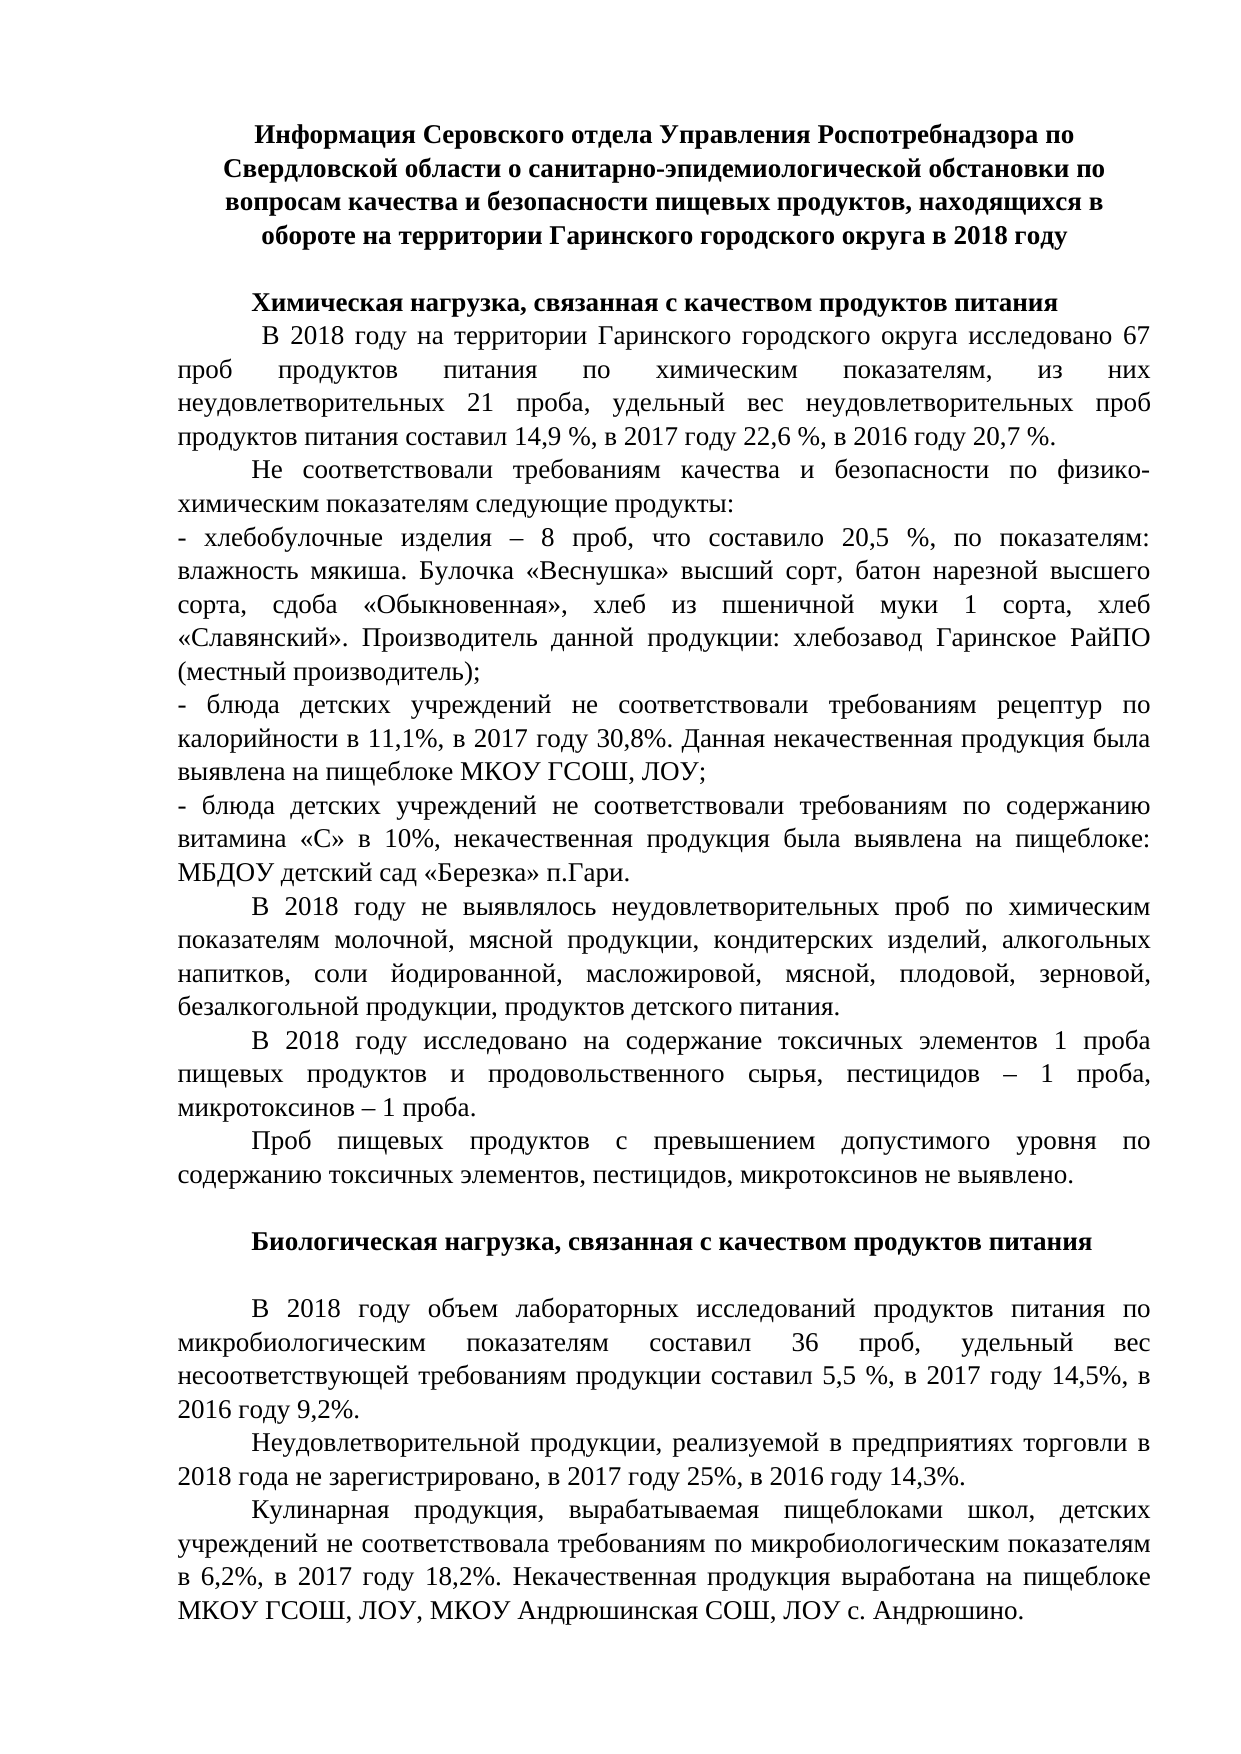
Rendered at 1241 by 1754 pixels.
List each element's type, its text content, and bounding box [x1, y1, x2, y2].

text В 2018 году не выявлялось неудовлетворительных проб по химическим показателям молочной, мясной продукции, кондитерских изделий, алкогольных напитков, соли йодированной, масложировой, мясной, плодовой, зерновой, безалкогольной продукции, продуктов детского питания. [177, 889, 1152, 1021]
text Неудовлетворительной продукции, реализуемой в предприятиях торговли в 2018 года не зарегистрировано, в 2017 году 25%, в 2016 году 14,3%. [177, 1426, 1152, 1491]
text Химическая нагрузка, связанная с качеством продуктов питания [177, 286, 1152, 317]
text Проб пищевых продуктов с превышением допустимого уровня по содержанию токсичных элементов, пестицидов, микротоксинов не выявлено. [177, 1124, 1152, 1189]
text - блюда детских учреждений не соответствовали требованиям рецептур по калорийности в 11,1%, в 2017 году 30,8%. Данная некачественная продукция была выявлена на пищеблоке МКОУ ГСОШ, ЛОУ; [177, 688, 1152, 787]
text В 2018 году объем лабораторных исследований продуктов питания по микробиологическим показателям составил 36 проб, удельный вес несоответствующей требованиям продукции составил 5,5 %, в 2017 году 14,5%, в 2016 году 9,2%. [177, 1292, 1152, 1424]
text - блюда детских учреждений не соответствовали требованиям по содержанию витамина «С» в 10%, некачественная продукция была выявлена на пищеблоке: МБДОУ детский сад «Березка» п.Гари. [177, 789, 1152, 887]
text Биологическая нагрузка, связанная с качеством продуктов питания [177, 1225, 1152, 1256]
text Не соответствовали требованиям качества и безопасности по физико-химическим показателям следующие продукты: [177, 453, 1152, 518]
text В 2018 году исследовано на содержание токсичных элементов 1 проба пищевых продуктов и продовольственного сырья, пестицидов – 1 проба, микротоксинов – 1 проба. [177, 1024, 1152, 1122]
text - хлебобулочные изделия – 8 проб, что составило 20,5 %, по показателям: влажность мякиша. Булочка «Веснушка» высший сорт, батон нарезной высшего сорта, сдоба «Обыкновенная», хлеб из пшеничной муки 1 сорта, хлеб «Славянский». Производитель данной продукции: хлебозавод Гаринское РайПО (местный производитель); [177, 521, 1152, 686]
text В 2018 году на территории Гаринского городского округа исследовано 67 проб продуктов питания по химическим показателям, из них неудовлетворительных 21 проба, удельный вес неудовлетворительных проб продуктов питания составил 14,9 %, в 2017 году 22,6 %, в 2016 году 20,7 %. [177, 319, 1152, 451]
text Кулинарная продукция, вырабатываемая пищеблоками школ, детских учреждений не соответствовала требованиям по микробиологическим показателям в 6,2%, в 2017 году 18,2%. Некачественная продукция выработана на пищеблоке МКОУ ГСОШ, ЛОУ, МКОУ Андрюшинская СОШ, ЛОУ с. Андрюшино. [177, 1493, 1152, 1625]
text Информация Серовского отдела Управления Роспотребнадзора по Свердловской области о санитарно-эпидемиологической обстановки по вопросам качества и безопасности пищевых продуктов, находящихся в обороте на территории Гаринского городского округа в 2018 году [177, 118, 1152, 250]
